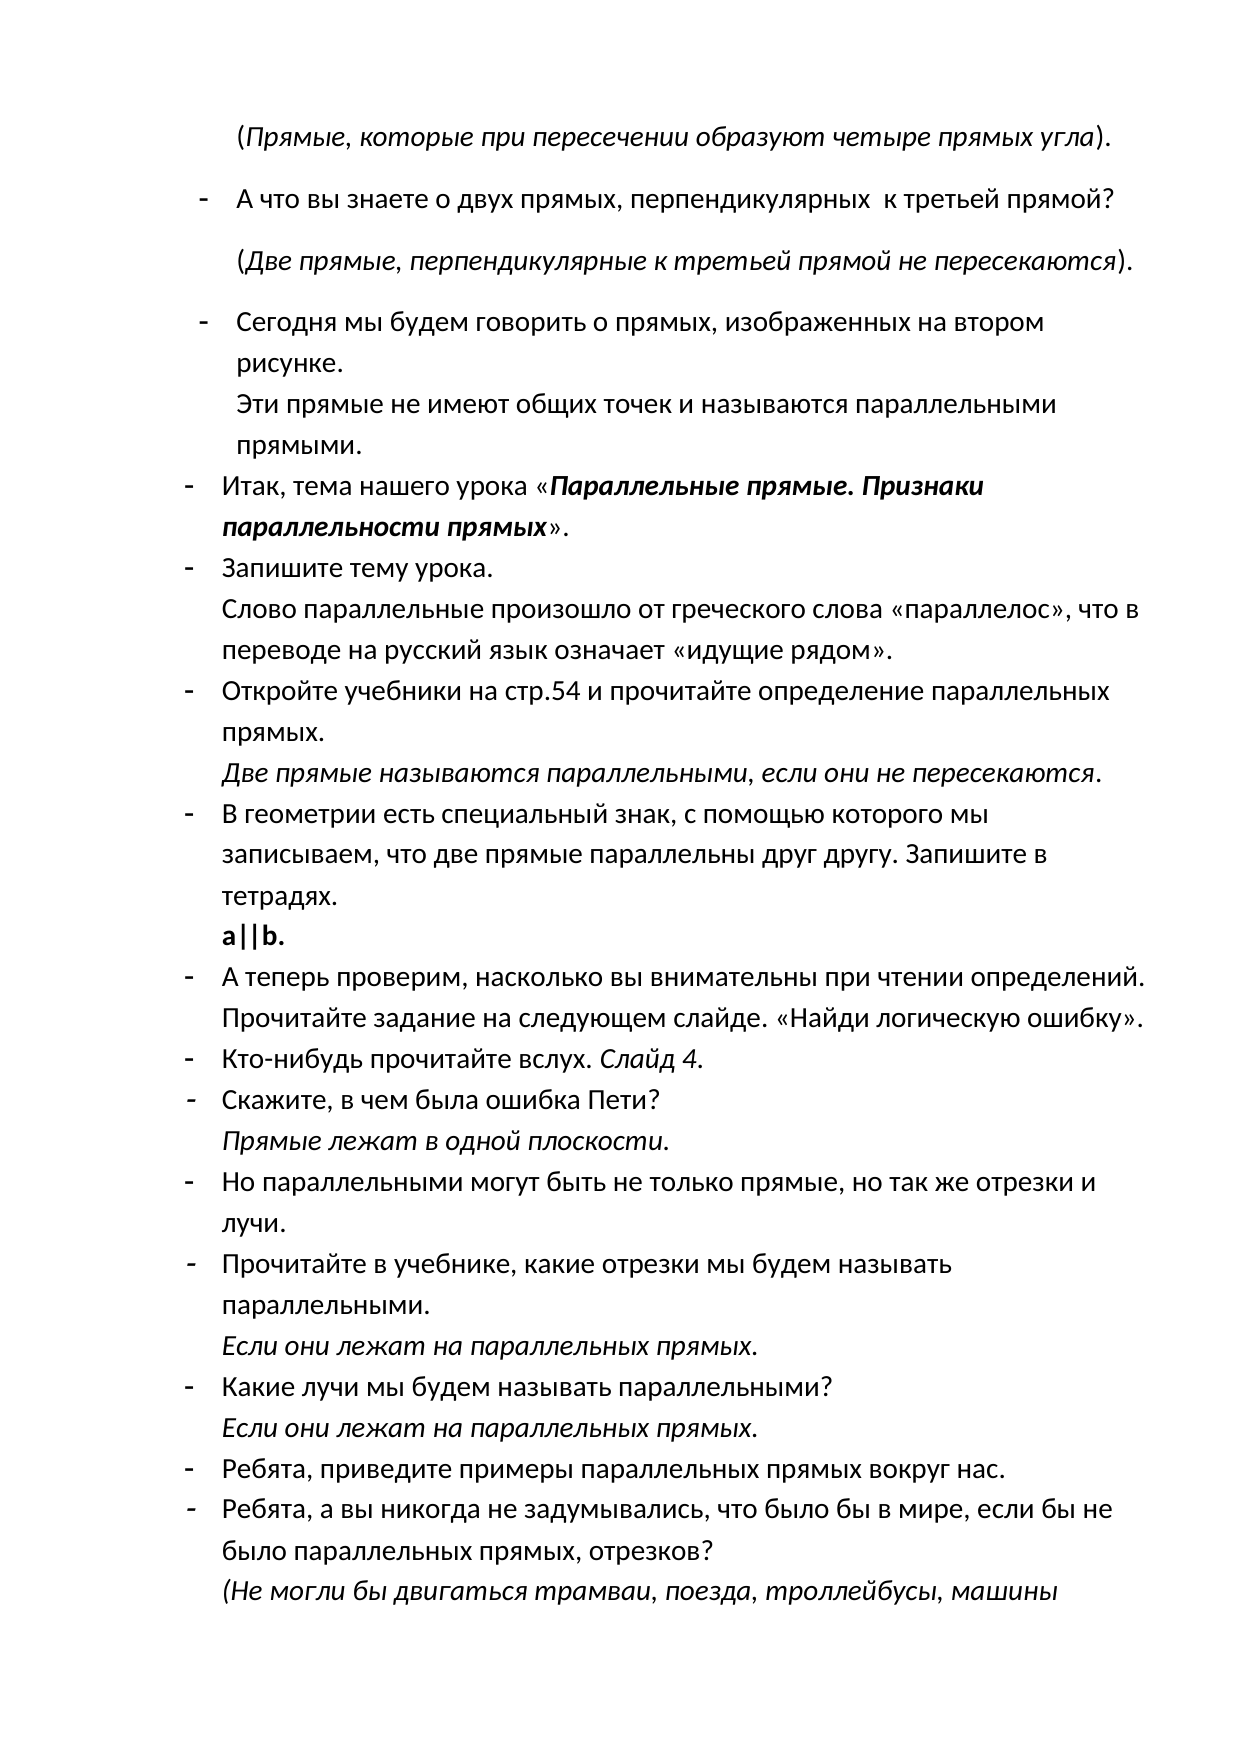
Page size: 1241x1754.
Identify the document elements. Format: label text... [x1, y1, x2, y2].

list А теперь проверим, насколько вы внимательны при чтении определений. Прочитайте задание на следующем слайде. «Найди логическую ошибку». [184, 958, 1152, 1035]
list Сегодня мы будем говорить о прямых, изображенных на втором рисунке. Эти прямые не имеют общих точек и называются параллельными прямыми. [199, 303, 1152, 462]
list Скажите, в чем была ошибка Пети? Прямые лежат в одной плоскости. [184, 1081, 1152, 1158]
list Ребята, приведите примеры параллельных прямых вокруг нас. [184, 1450, 1152, 1485]
list Кто-нибудь прочитайте вслух. Слайд 4. [184, 1040, 1152, 1076]
list Откройте учебники на стр.54 и прочитайте определение параллельных прямых. Две прямые называются параллельными, если они не пересекаются. [184, 672, 1152, 789]
text (Две прямые, перпендикулярные к третьей прямой не пересекаются). [236, 242, 1152, 277]
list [184, 1491, 1152, 1608]
list Итак, тема нашего урока «Параллельные прямые. Признаки параллельности прямых». [184, 467, 1152, 544]
list В геометрии есть специальный знак, с помощью которого мы записываем, что две прямые параллельны друг другу. Запишите в тетрадях. a||b. [184, 795, 1152, 953]
list Прочитайте в учебнике, какие отрезки мы будем называть параллельными. Если они лежат на параллельных прямых. [184, 1245, 1152, 1362]
list Какие лучи мы будем называть параллельными? Если они лежат на параллельных прямых. [184, 1368, 1152, 1444]
text (Прямые, которые при пересечении образуют четыре прямых угла). [236, 118, 1152, 154]
list Запишите тему урока. Слово параллельные произошло от греческого слова «параллелос», что в переводе на русский язык означает «идущие рядом». [184, 549, 1152, 667]
list Но параллельными могут быть не только прямые, но так же отрезки и лучи. [184, 1163, 1152, 1240]
list А что вы знаете о двух прямых, перпендикулярных к третьей прямой? [199, 180, 1152, 216]
